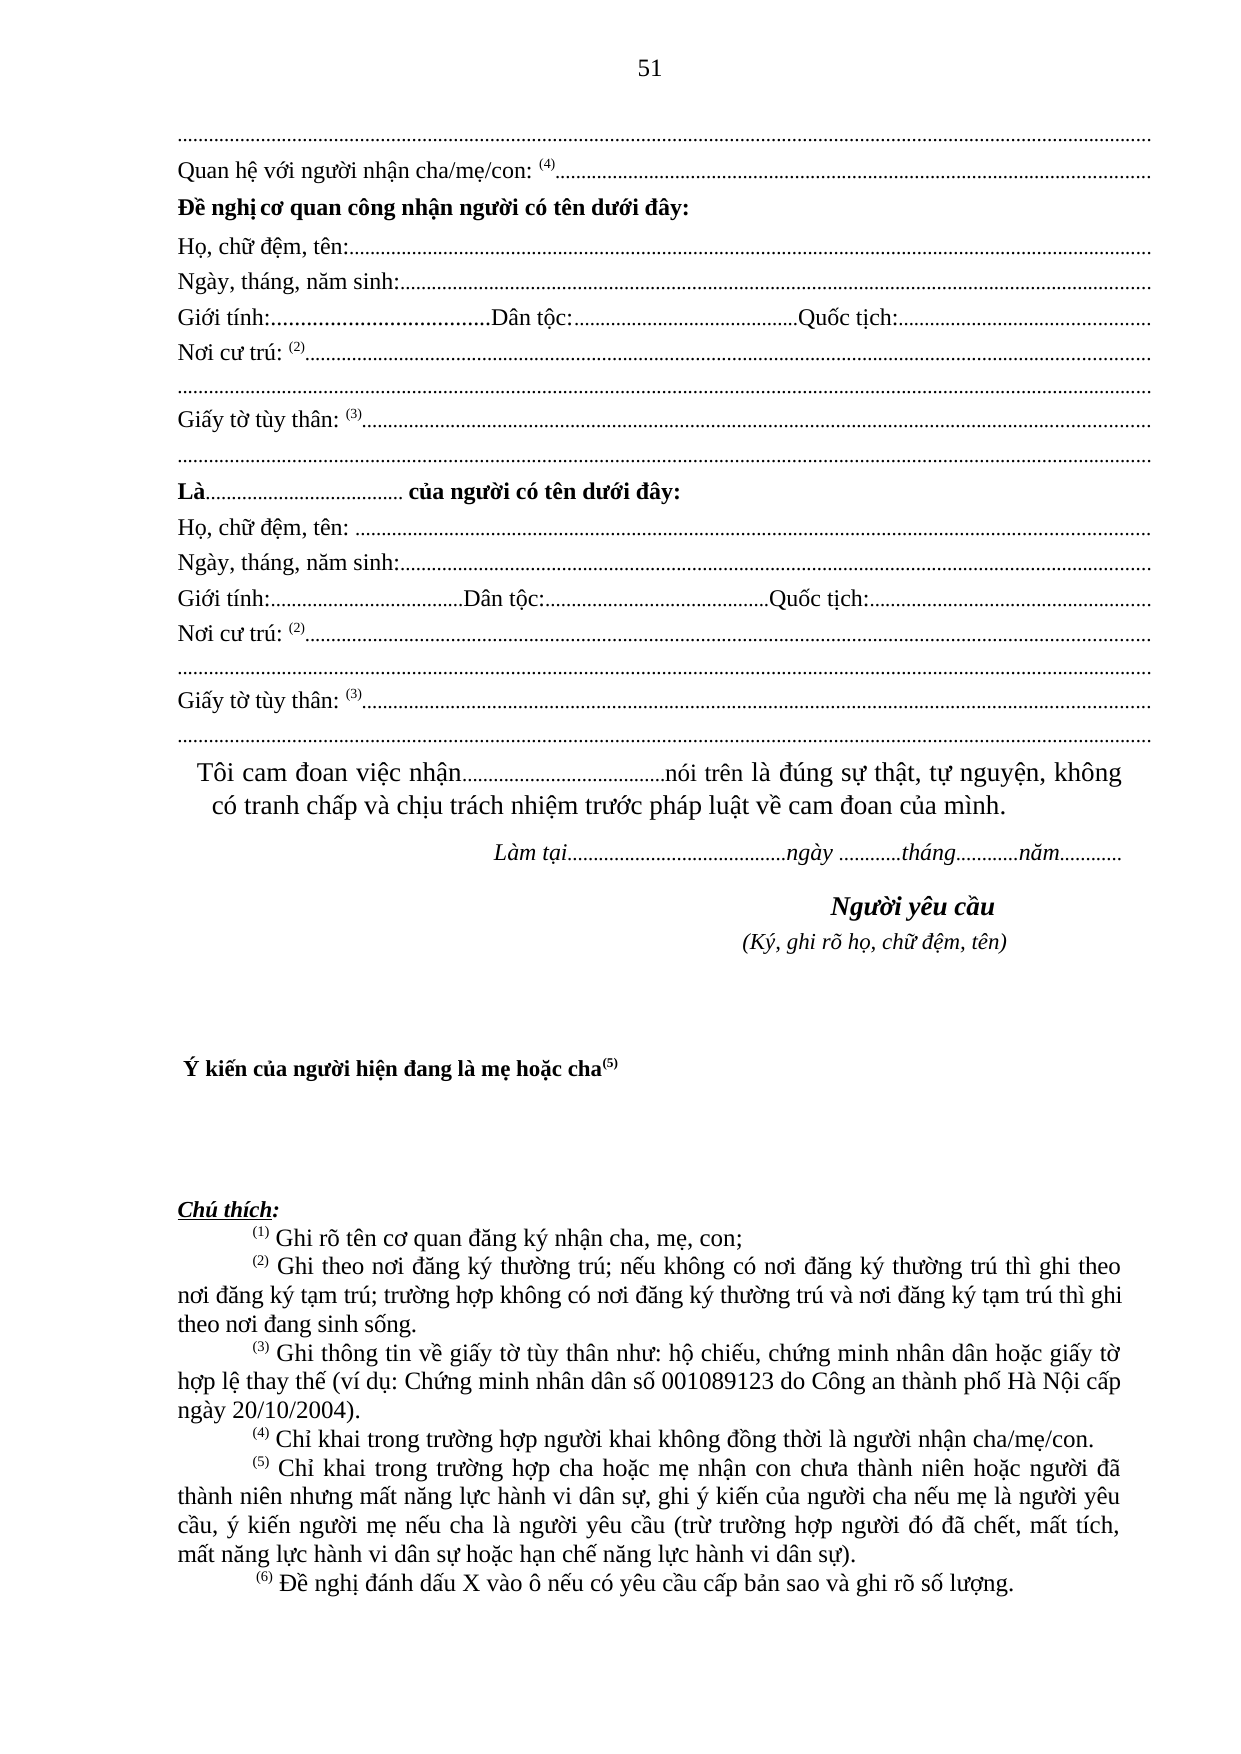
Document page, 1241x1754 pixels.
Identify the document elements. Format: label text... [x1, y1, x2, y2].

text (Ký, ghi rõ họ, chữ đệm, tên) [177, 928, 1122, 954]
text Giấy tờ tùy thân: (3) [177, 686, 1122, 713]
text (6) Đề nghị đánh dấu X vào ô nếu có yêu cầu cấp bản sao và ghi rõ số lượng. [177, 1568, 1122, 1596]
text Tôi cam đoan việc nhận.......................................nói trên là đúng sự thật, tự nguyện, không có tranh chấp và chịu trách nhiệm trước pháp luật về cam đoan của mình. [197, 754, 1122, 821]
text Là...................................... của người có tên dưới đây: [177, 474, 1122, 505]
text Quan hệ với người nhận cha/mẹ/con: (4) [177, 153, 1122, 184]
text (1) Ghi rõ tên cơ quan đăng ký nhận cha, mẹ, con; [177, 1223, 1122, 1251]
text (5) Chỉ khai trong trường hợp cha hoặc mẹ nhận con chưa thành niên hoặc người đã thành niên nhưng mất năng lực hành vi dân sự, ghi ý kiến của người cha nếu mẹ là người yêu cầu, ý kiến người mẹ nếu cha là người yêu cầu (trừ trường hợp người đó đã chết, mất tích, mất năng lực hành vi dân sự hoặc hạn chế năng lực hành vi dân sự). [177, 1453, 1122, 1568]
text Nơi cư trú: (2) [177, 615, 1122, 647]
text Ngày, tháng, năm sinh: [177, 544, 1122, 576]
text Ý kiến của người hiện đang là mẹ hoặc cha(5) [177, 1055, 1122, 1081]
text (4) Chỉ khai trong trường hợp người khai không đồng thời là người nhận cha/mẹ/con. [177, 1424, 1122, 1453]
text Làm tại..........................................ngày ............tháng............năm............ [177, 838, 1122, 866]
text Họ, chữ đệm, tên: [177, 228, 1122, 259]
subtitle Người yêu cầu [177, 891, 1122, 922]
text Giấy tờ tùy thân: (3) [177, 405, 1122, 432]
text Họ, chữ đệm, tên: [177, 509, 1122, 540]
text (2) Ghi theo nơi đăng ký thường trú; nếu không có nơi đăng ký thường trú thì ghi theo nơi đăng ký tạm trú; trường hợp không có nơi đăng ký thường trú và nơi đăng ký tạm trú thì ghi theo nơi đang sinh sống. [177, 1251, 1122, 1338]
text Giới tính:.....................................Dân tộc:...........................................Quốc tịch: [177, 299, 1122, 330]
text Chú thích: [177, 1196, 1122, 1223]
text Đề nghị cơ quan công nhận người có tên dưới đây: [177, 191, 1122, 222]
text Nơi cư trú: (2) [177, 334, 1122, 366]
text Giới tính:.....................................Dân tộc:...........................................Quốc tịch: [177, 580, 1122, 611]
text Ngày, tháng, năm sinh: [177, 263, 1122, 295]
text (3) Ghi thông tin về giấy tờ tùy thân như: hộ chiếu, chứng minh nhân dân hoặc giấy tờ hợp lệ thay thế (ví dụ: Chứng minh nhân dân số 001089123 do Công an thành phố Hà Nội cấp ngày 20/10/2004). [177, 1338, 1122, 1424]
